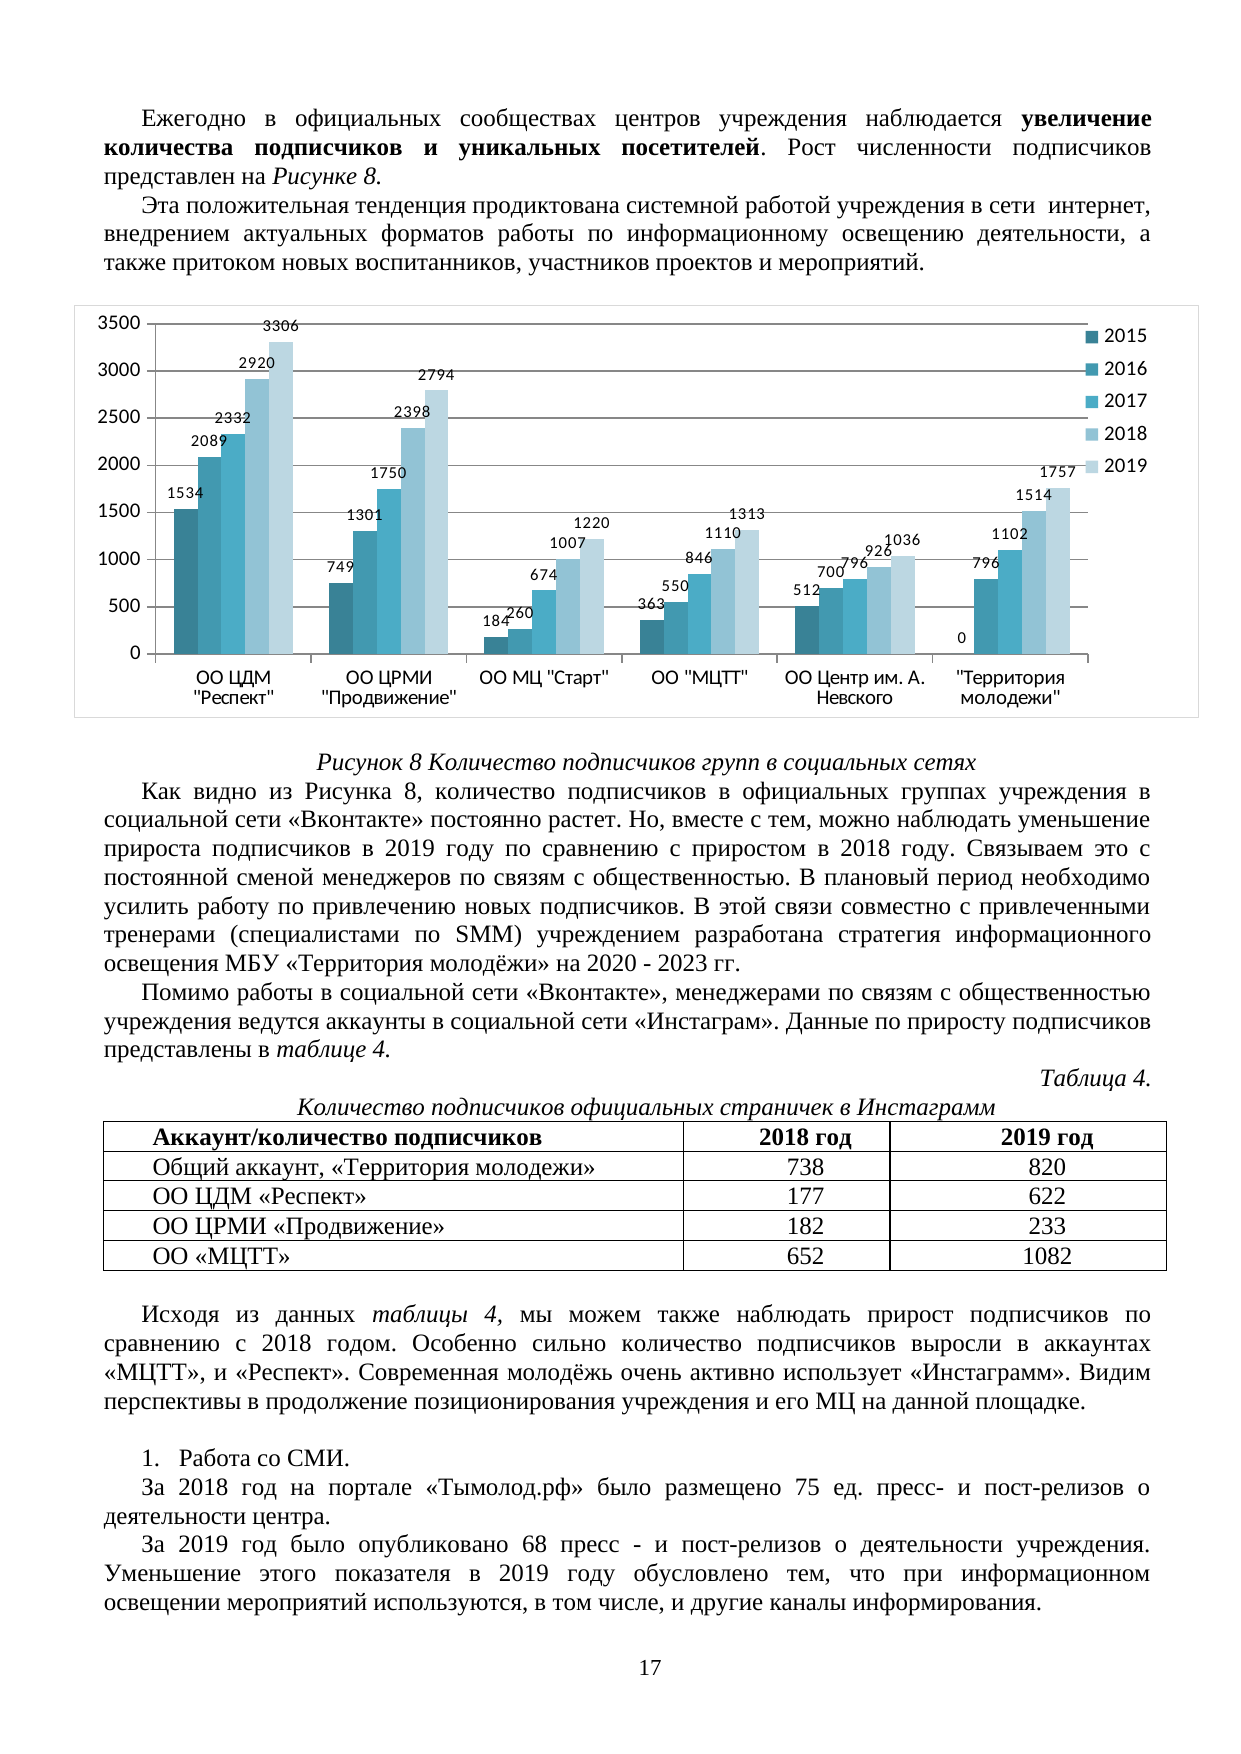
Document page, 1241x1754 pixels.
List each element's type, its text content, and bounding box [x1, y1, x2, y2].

table_cell Общий аккаунт, «Территория молодежи» [104, 1152, 683, 1180]
text Ежегодно в официальных сообществах центров учреждения наблюдается увеличение количества подписчиков и уникальных посетителей. Рост численности подписчиков представлен на Рисунке 8. [103, 103, 1152, 190]
text Как видно из Рисунка 8, количество подписчиков в официальных группах учреждения в социальной сети «Вконтакте» постоянно растет. Но, вместе с тем, можно наблюдать уменьшение прироста подписчиков в 2019 году по сравнению с приростом в 2018 году. Связываем это с постоянной сменой менеджеров по связям с общественностью. В плановый период необходимо усилить работу по привлечению новых подписчиков. В этой связи совместно с привлеченными тренерами (специалистами по SMM) учреждением разработана стратегия информационного освещения МБУ «Территория молодёжи» на 2020 - 2023 гг. [103, 776, 1152, 977]
table_cell 233 [891, 1211, 1166, 1240]
table_cell 738 [684, 1152, 889, 1180]
table_cell 622 [891, 1181, 1166, 1210]
table_header 2019 год [891, 1122, 1166, 1151]
table_cell 182 [684, 1211, 889, 1240]
text Помимо работы в социальной сети «Вконтакте», менеджерами по связям с общественностью учреждения ведутся аккаунты в социальной сети «Инстаграм». Данные по приросту подписчиков представлены в таблице 4. [103, 977, 1152, 1063]
text За 2018 год на портале «Тымолод.рф» было размещено 75 ед. пресс- и пост-релизов о деятельности центра. [103, 1472, 1152, 1529]
table_cell ОО «МЦТТ» [104, 1241, 683, 1270]
text Исходя из данных таблицы 4, мы можем также наблюдать прирост подписчиков по сравнению с 2018 годом. Особенно сильно количество подписчиков выросли в аккаунтах «МЦТТ», и «Респект». Современная молодёжь очень активно использует «Инстаграмм». Видим перспективы в продолжение позиционирования учреждения и его МЦ на данной площадке. [103, 1299, 1152, 1414]
table_cell 820 [891, 1152, 1166, 1180]
table_cell 652 [684, 1241, 889, 1270]
text Таблица 4. [103, 1063, 1152, 1092]
text Эта положительная тенденция продиктована системной работой учреждения в сети интернет, внедрением актуальных форматов работы по информационному освещению деятельности, а также притоком новых воспитанников, участников проектов и мероприятий. [103, 190, 1152, 276]
list Работа со СМИ. [141, 1443, 1152, 1472]
table_cell 177 [684, 1181, 889, 1210]
text Количество подписчиков официальных страничек в Инстаграмм [103, 1092, 1152, 1121]
table_cell ОО ЦРМИ «Продвижение» [104, 1211, 683, 1240]
table_cell ОО ЦДМ «Респект» [104, 1181, 683, 1210]
table_header 2018 год [684, 1122, 889, 1151]
table_cell 1082 [891, 1241, 1166, 1270]
text Рисунок 8 Количество подписчиков групп в социальных сетях [103, 747, 1152, 776]
table_header Аккаунт/количество подписчиков [104, 1122, 683, 1151]
text За 2019 год было опубликовано 68 пресс - и пост-релизов о деятельности учреждения. Уменьшение этого показателя в 2019 году обусловлено тем, что при информационном освещении мероприятий используются, в том числе, и другие каналы информирования. [103, 1529, 1152, 1616]
